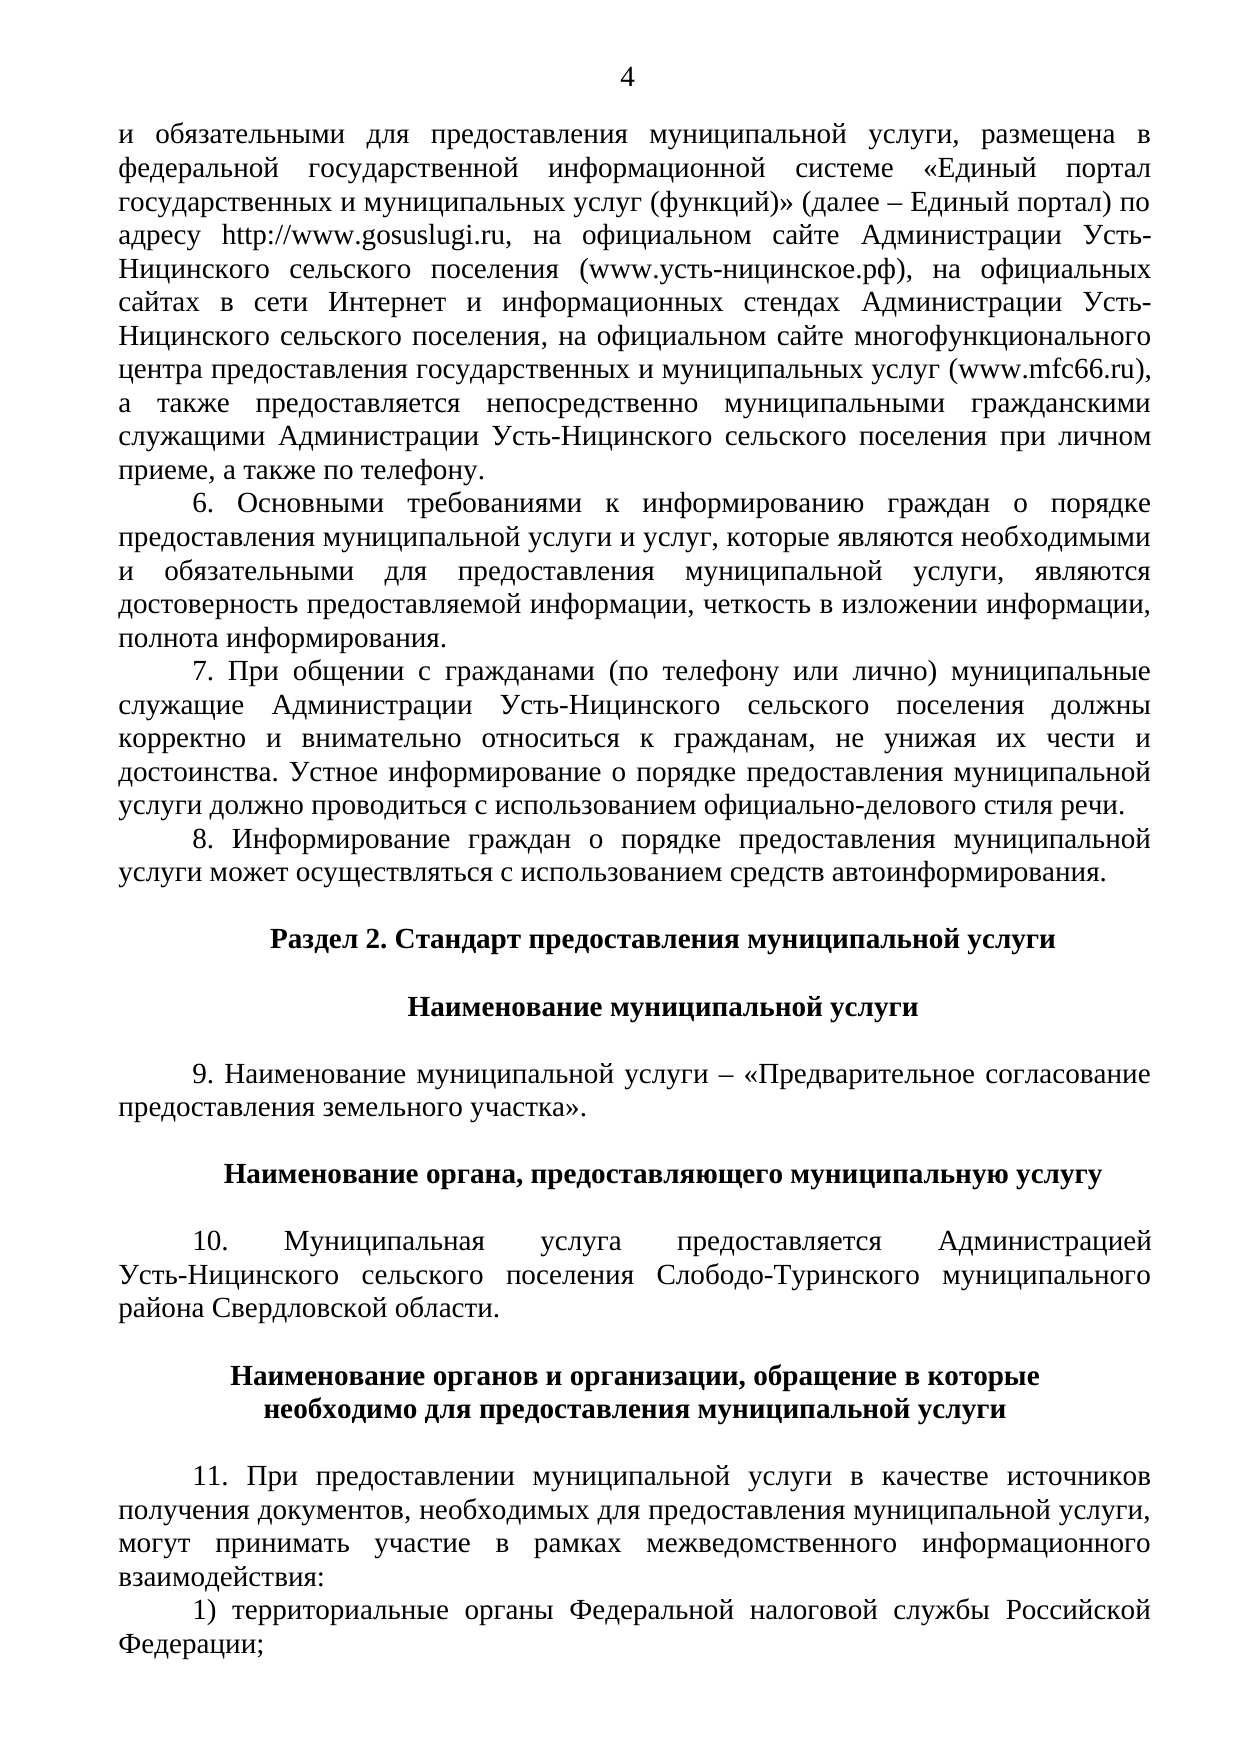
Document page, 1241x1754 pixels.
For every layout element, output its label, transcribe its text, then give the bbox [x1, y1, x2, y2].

text 11. При предоставлении муниципальной услуги в качестве источников получения документов, необходимых для предоставления муниципальной услуги, могут принимать участие в рамках межведомственного информационного взаимодействия: [118, 1458, 1152, 1592]
text Наименование муниципальной услуги [118, 989, 1152, 1022]
text Наименование органов и организации, обращение в которые [118, 1358, 1152, 1391]
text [118, 117, 1152, 486]
text 10. Муниципальная услуга предоставляется Администрацией Усть-Ницинского сельского поселения Слободо-Туринского муниципального района Свердловской области. [118, 1223, 1152, 1324]
text необходимо для предоставления муниципальной услуги [118, 1391, 1152, 1425]
text 9. Наименование муниципальной услуги – «Предварительное согласование предоставления земельного участка». [118, 1056, 1152, 1123]
text 1) территориальные органы Федеральной налоговой службы Российской Федерации; [118, 1592, 1152, 1659]
text Наименование органа, предоставляющего муниципальную услугу [118, 1156, 1152, 1190]
text 7. При общении с гражданами (по телефону или лично) муниципальные служащие Администрации Усть-Ницинского сельского поселения должны корректно и внимательно относиться к гражданам, не унижая их чести и достоинства. Устное информирование о порядке предоставления муниципальной услуги должно проводиться с использованием официально-делового стиля речи. [118, 653, 1152, 821]
text Раздел 2. Стандарт предоставления муниципальной услуги [118, 922, 1152, 955]
text 6. Основными требованиями к информированию граждан о порядке предоставления муниципальной услуги и услуг, которые являются необходимыми и обязательными для предоставления муниципальной услуги, являются достоверность предоставляемой информации, четкость в изложении информации, полнота информирования. [118, 486, 1152, 653]
text 8. Информирование граждан о порядке предоставления муниципальной услуги может осуществляться с использованием средств автоинформирования. [118, 821, 1152, 888]
